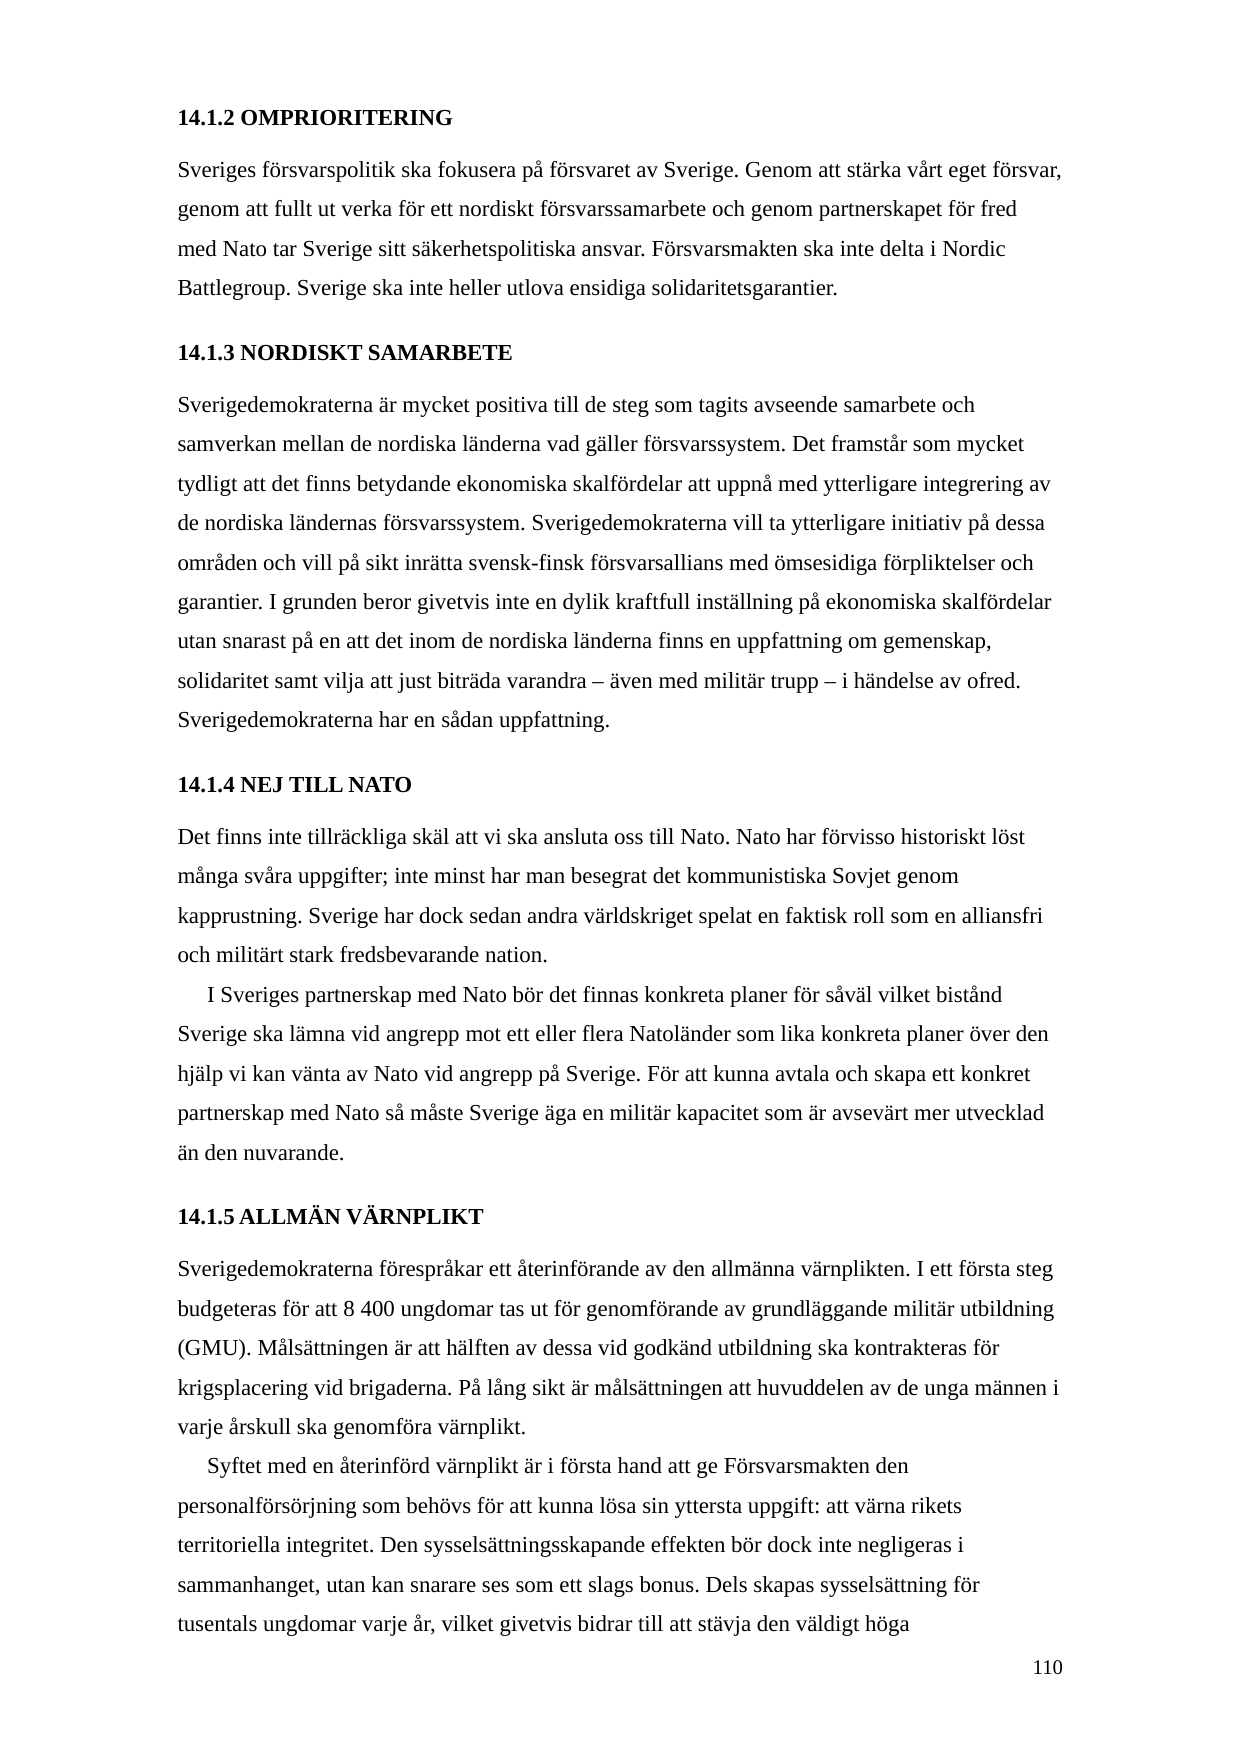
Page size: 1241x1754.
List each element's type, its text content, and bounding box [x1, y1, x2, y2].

text Sverigedemokraterna förespråkar ett återinförande av den allmänna värnplikten. I ett första steg budgeteras för att 8 400 ungdomar tas ut för genomförande av grundläggande militär utbildning (GMU). Målsättningen är att hälften av dessa vid godkänd utbildning ska kontrakteras för krigsplacering vid brigaderna. På lång sikt är målsättningen att huvuddelen av de unga männen i varje årskull ska genomföra värnplikt. [177, 1255, 1063, 1439]
subtitle 14.1.5 ALLMÄN VÄRNPLIKT [177, 1203, 1063, 1229]
text I Sveriges partnerskap med Nato bör det finnas konkreta planer för såväl vilket bistånd Sverige ska lämna vid angrepp mot ett eller flera Natoländer som lika konkreta planer över den hjälp vi kan vänta av Nato vid angrepp på Sverige. För att kunna avtala och skapa ett konkret partnerskap med Nato så måste Sverige äga en militär kapacitet som är avsevärt mer utvecklad än den nuvarande. [177, 981, 1063, 1165]
subtitle 14.1.2 OMPRIORITERING [177, 104, 1063, 130]
text Sveriges försvarspolitik ska fokusera på försvaret av Sverige. Genom att stärka vårt eget försvar, genom att fullt ut verka för ett nordiskt försvarssamarbete och genom partnerskapet för fred med Nato tar Sverige sitt säkerhetspolitiska ansvar. Försvarsmakten ska inte delta i Nordic Battlegroup. Sverige ska inte heller utlova ensidiga solidaritetsgarantier. [177, 156, 1063, 301]
text Det finns inte tillräckliga skäl att vi ska ansluta oss till Nato. Nato har förvisso historiskt löst många svåra uppgifter; inte minst har man besegrat det kommunistiska Sovjet genom kapprustning. Sverige har dock sedan andra världskriget spelat en faktisk roll som en alliansfri och militärt stark fredsbevarande nation. [177, 823, 1063, 968]
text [177, 1453, 1063, 1637]
subtitle 14.1.4 NEJ TILL NATO [177, 771, 1063, 797]
text Sverigedemokraterna är mycket positiva till de steg som tagits avseende samarbete och samverkan mellan de nordiska länderna vad gäller försvarssystem. Det framstår som mycket tydligt att det finns betydande ekonomiska skalfördelar att uppnå med ytterligare integrering av de nordiska ländernas försvarssystem. Sverigedemokraterna vill ta ytterligare initiativ på dessa områden och vill på sikt inrätta svensk-finsk försvarsallians med ömsesidiga förpliktelser och garantier. I grunden beror givetvis inte en dylik kraftfull inställning på ekonomiska skalfördelar utan snarast på en att det inom de nordiska länderna finns en uppfattning om gemenskap, solidaritet samt vilja att just biträda varandra – även med militär trupp – i händelse av ofred. Sverigedemokraterna har en sådan uppfattning. [177, 391, 1063, 733]
subtitle 14.1.3 NORDISKT SAMARBETE [177, 339, 1063, 365]
